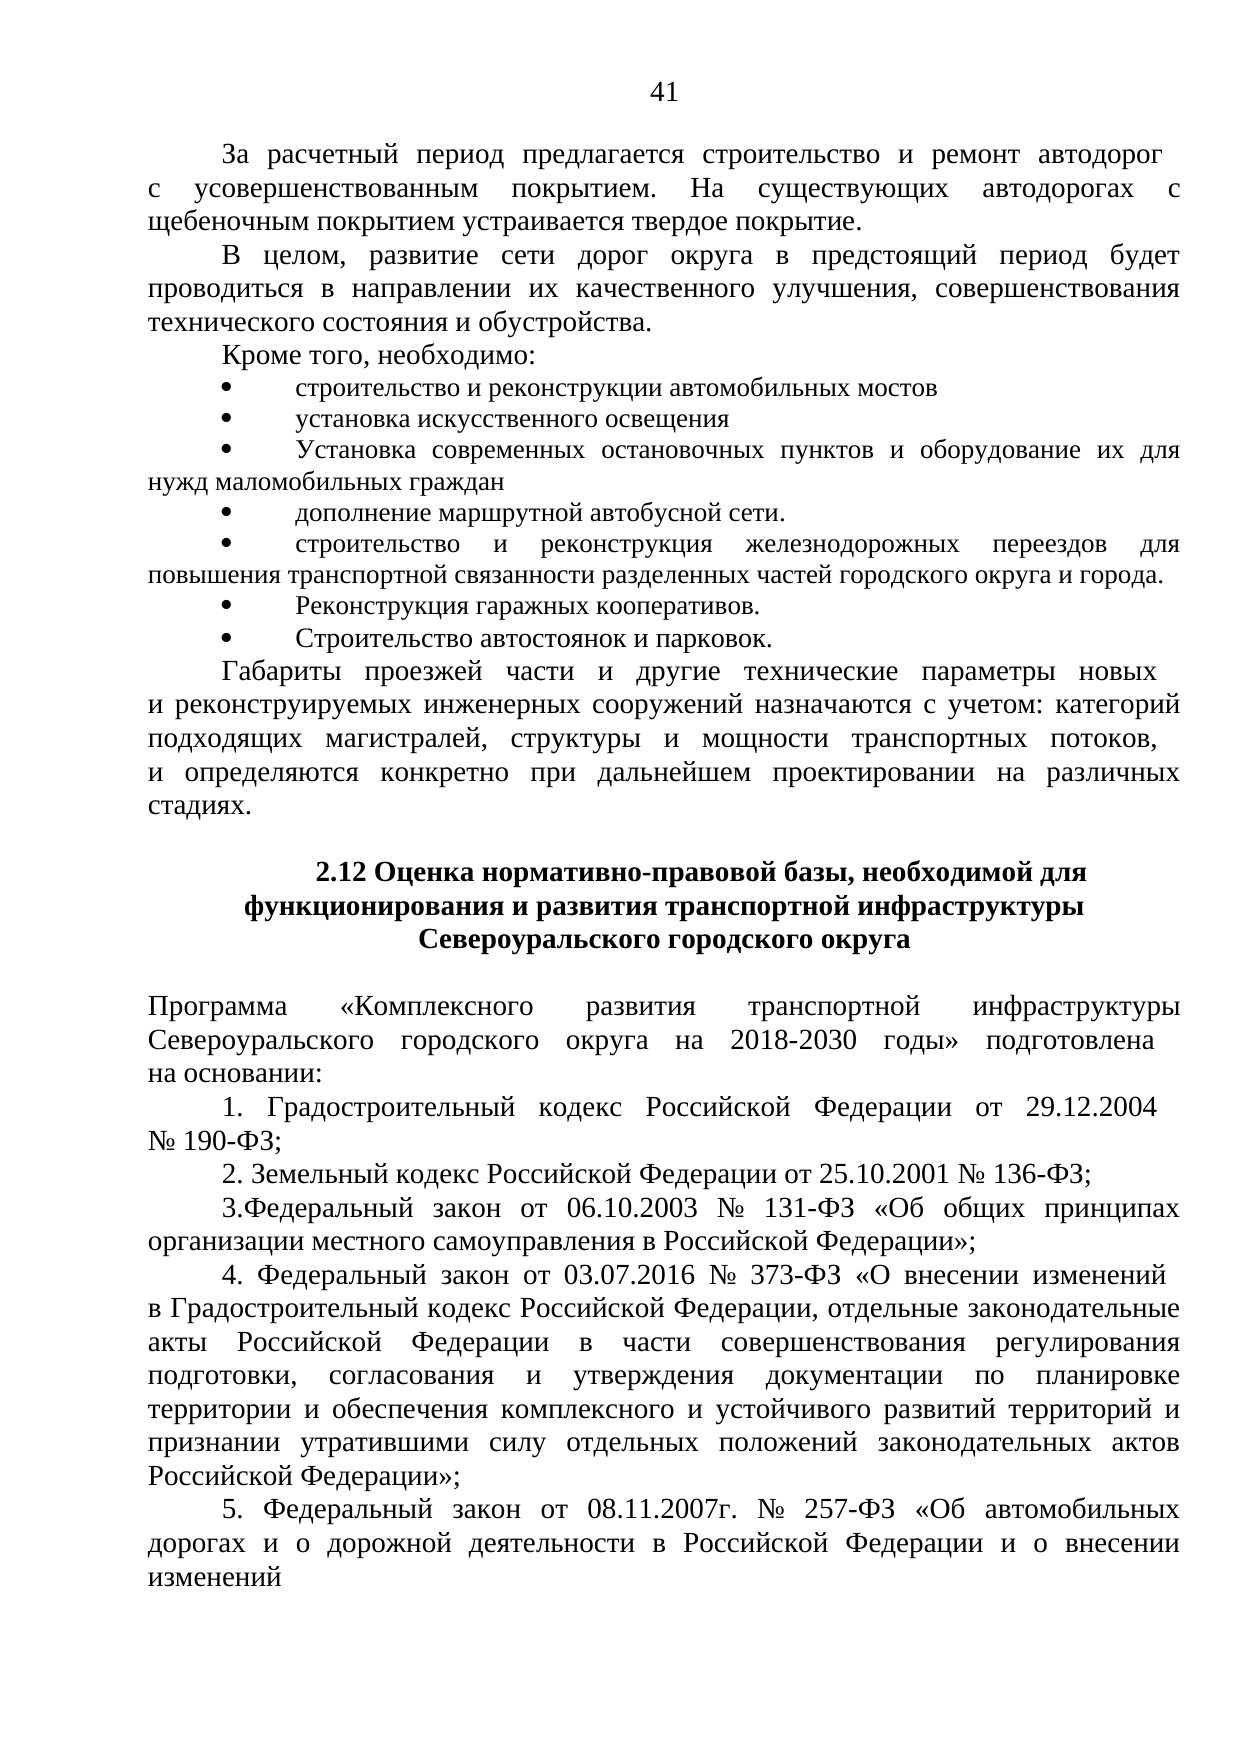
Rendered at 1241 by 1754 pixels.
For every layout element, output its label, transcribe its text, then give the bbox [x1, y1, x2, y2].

list Реконструкция гаражных кооперативов. [148, 589, 1181, 621]
text 2. Земельный кодекс Российской Федерации от 25.10.2001 № 136-ФЗ; [148, 1156, 1181, 1190]
text Габариты проезжей части и другие технические параметры новых и реконструируемых инженерных сооружений назначаются с учетом: категорий подходящих магистралей, структуры и мощности транспортных потоков, и определяются конкретно при дальнейшем проектировании на различных стадиях. [148, 653, 1181, 821]
text 3.Федеральный закон от 06.10.2003 № 131-ФЗ «Об общих принципах организации местного самоуправления в Российской Федерации»; [148, 1190, 1181, 1257]
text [148, 1492, 1181, 1592]
text 1. Градостроительный кодекс Российской Федерации от 29.12.2004 № 190-ФЗ; [148, 1089, 1181, 1156]
text Кроме того, необходимо: [148, 337, 1174, 371]
list Строительство автостоянок и парковок. [148, 621, 1181, 653]
list Установка современных остановочных пунктов и оборудование их для нужд маломобильных граждан [148, 433, 1181, 496]
list строительство и реконструкция железнодорожных переездов для повышения транспортной связанности разделенных частей городского округа и города. [148, 527, 1181, 589]
text За расчетный период предлагается строительство и ремонт автодорог с усовершенствованным покрытием. На существующих автодорогах с щебеночным покрытием устраивается твердое покрытие. [148, 136, 1181, 237]
list строительство и реконструкции автомобильных мостов [148, 371, 1181, 402]
list дополнение маршрутной автобусной сети. [148, 496, 1181, 527]
text Программа «Комплексного развития транспортной инфраструктуры Североуральского городского округа на 2018-2030 годы» подготовлена на основании: [148, 988, 1181, 1089]
list установка искусственного освещения [148, 402, 1181, 433]
text 2.12 Оценка нормативно-правовой базы, необходимой для функционирования и развития транспортной инфраструктуры Североуральского городского округа [148, 854, 1181, 955]
text 4. Федеральный закон от 03.07.2016 № 373-ФЗ «О внесении изменений в Градостроительный кодекс Российской Федерации, отдельные законодательные акты Российской Федерации в части совершенствования регулирования подготовки, согласования и утверждения документации по планировке территории и обеспечения комплексного и устойчивого развитий территорий и признании утратившими силу отдельных положений законодательных актов Российской Федерации»; [148, 1257, 1181, 1492]
text В целом, развитие сети дорог округа в предстоящий период будет проводиться в направлении их качественного улучшения, совершенствования технического состояния и обустройства. [148, 237, 1181, 337]
